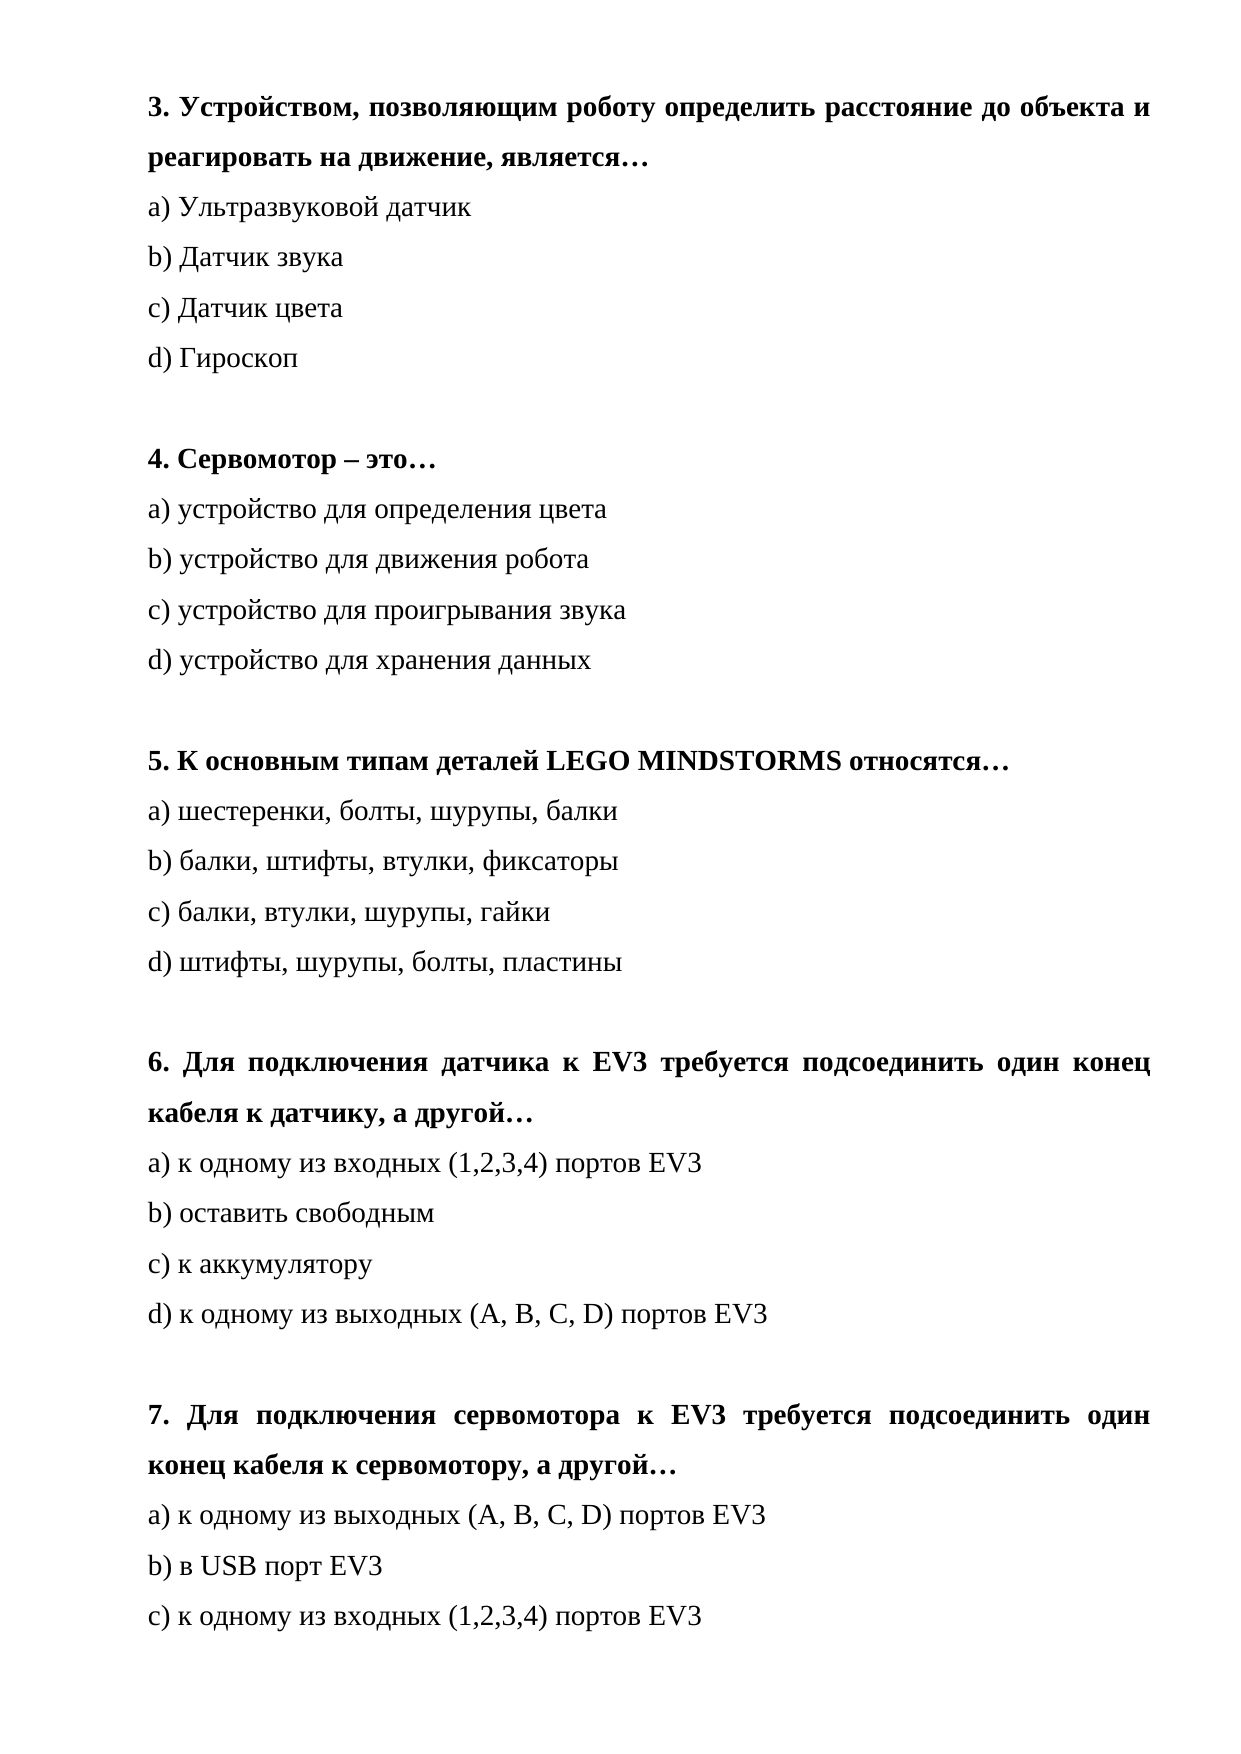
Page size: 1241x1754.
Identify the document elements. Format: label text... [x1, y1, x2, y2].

text c) Датчик цвета [148, 290, 1152, 323]
text c) балки, втулки, шурупы, гайки [148, 894, 1152, 927]
text b) устройство для движения робота [148, 541, 1152, 575]
text b) в USB порт EV3 [148, 1548, 1152, 1581]
text b) Датчик звука [148, 239, 1152, 273]
text 7. Для подключения сервомотора к EV3 требуется подсоединить один конец кабеля к сервомотору, а другой… [148, 1397, 1152, 1481]
text b) балки, штифты, втулки, фиксаторы [148, 843, 1152, 877]
text a) шестеренки, болты, шурупы, балки [148, 793, 1152, 827]
text 3. Устройством, позволяющим роботу определить расстояние до объекта и реагировать на движение, является… [148, 89, 1152, 172]
text 6. Для подключения датчика к EV3 требуется подсоединить один конец кабеля к датчику, а другой… [148, 1044, 1152, 1128]
text c) к аккумулятору [148, 1246, 1152, 1279]
text d) к одному из выходных (A, B, C, D) портов EV3 [148, 1296, 1152, 1330]
text d) устройство для хранения данных [148, 642, 1152, 676]
text a) к одному из выходных (A, B, C, D) портов EV3 [148, 1497, 1152, 1531]
text d) Гироскоп [148, 340, 1152, 374]
text 5. К основным типам деталей LEGO MINDSTORMS относятся… [148, 743, 1152, 776]
text c) устройство для проигрывания звука [148, 592, 1152, 625]
text c) к одному из входных (1,2,3,4) портов EV3 [148, 1598, 1152, 1632]
text a) Ультразвуковой датчик [148, 189, 1152, 223]
text a) к одному из входных (1,2,3,4) портов EV3 [148, 1145, 1152, 1179]
text 4. Сервомотор – это… [148, 441, 1152, 474]
text d) штифты, шурупы, болты, пластины [148, 944, 1152, 977]
text b) оставить свободным [148, 1196, 1152, 1229]
text a) устройство для определения цвета [148, 491, 1152, 525]
